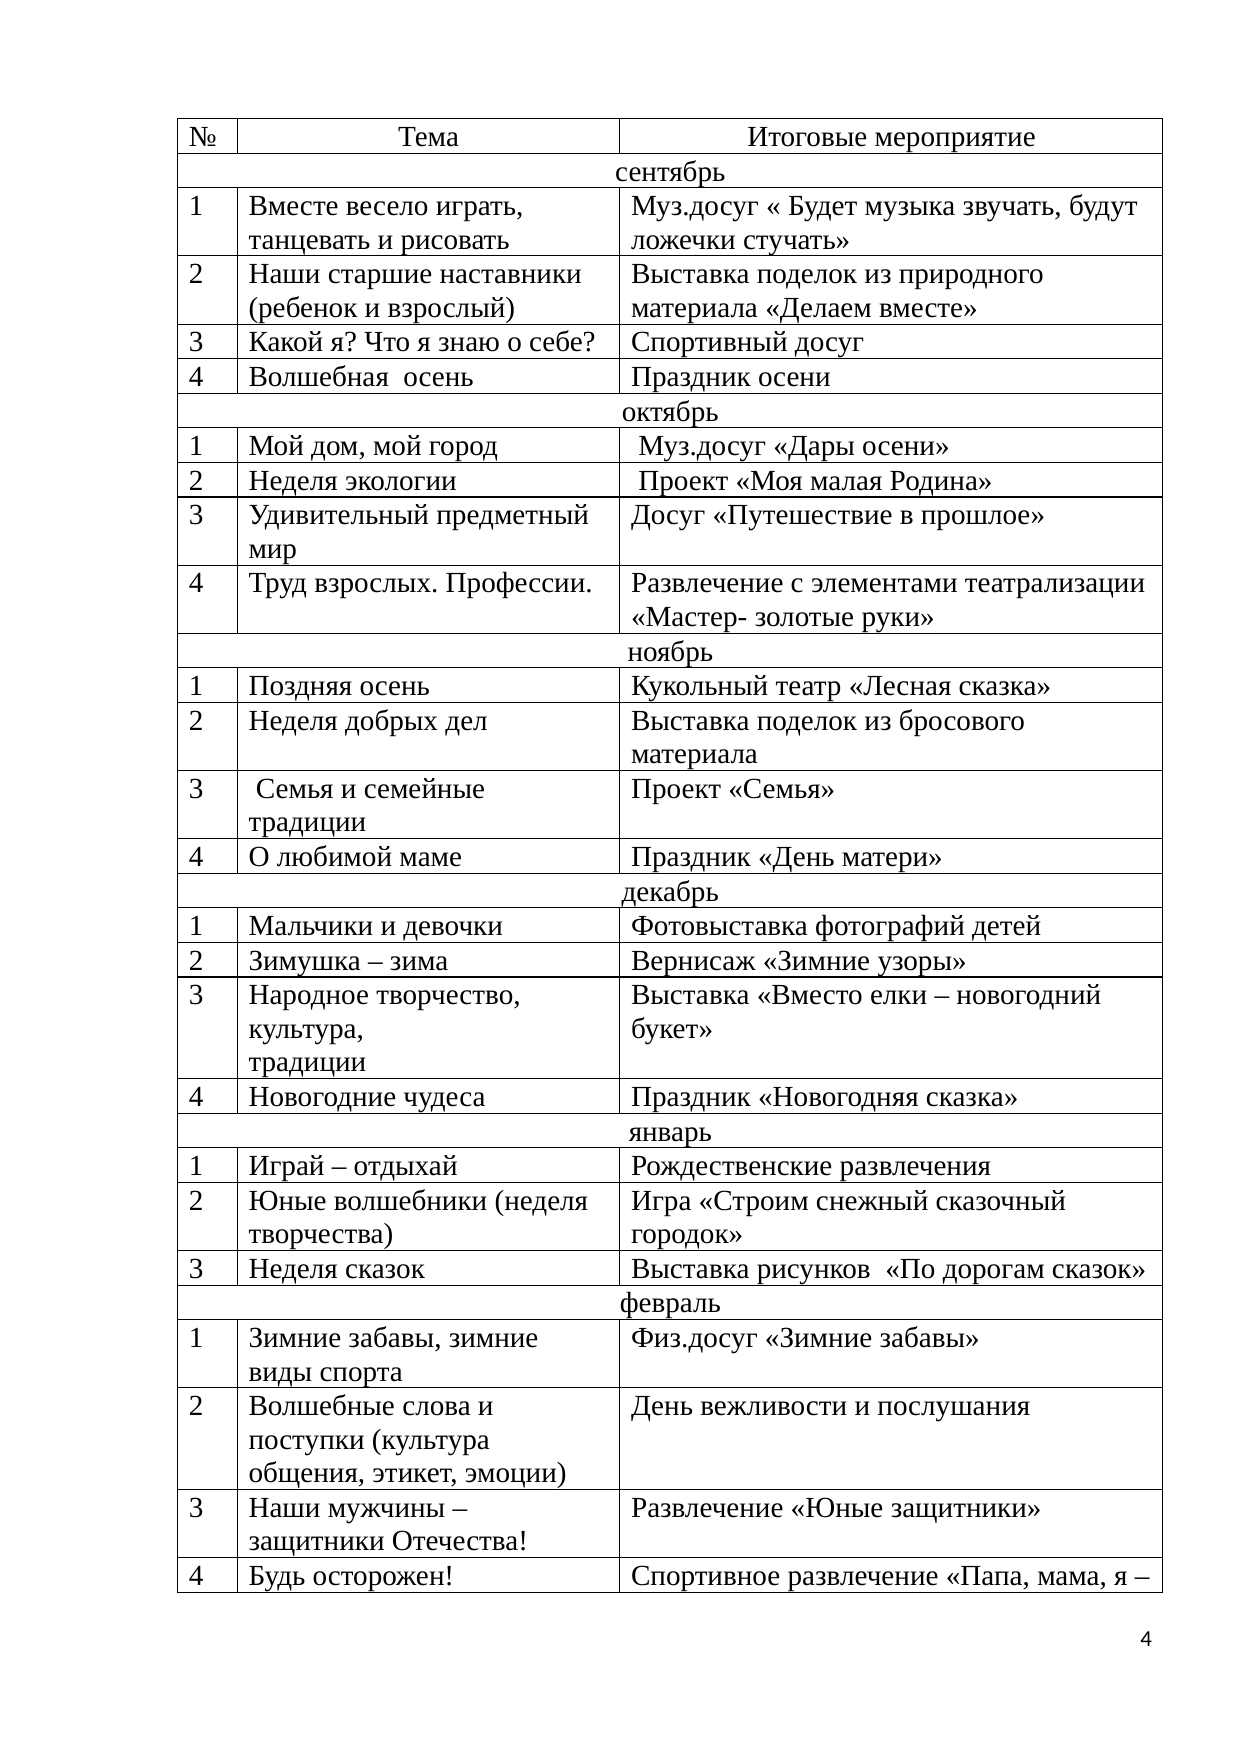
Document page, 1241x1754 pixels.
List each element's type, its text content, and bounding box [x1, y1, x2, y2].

table_cell 3 [178, 978, 237, 1078]
table_cell 4 [178, 1079, 237, 1113]
table_cell Проект «Семья» [620, 771, 1162, 838]
table_cell Удивительный предметный мир [238, 498, 619, 564]
table_cell День вежливости и послушания [620, 1388, 1162, 1489]
table_cell Рождественские развлечения [620, 1148, 1162, 1182]
table_header Итоговые мероприятие [620, 119, 1162, 153]
table_cell Мальчики и девочки [238, 908, 619, 942]
table_cell Юные волшебники (неделя творчества) [238, 1183, 619, 1250]
table_cell Неделя добрых дел [238, 703, 619, 770]
table_cell февраль [178, 1286, 1162, 1319]
table_cell Волшебная осень [238, 359, 619, 393]
table_cell 4 [178, 566, 237, 633]
table_cell 2 [178, 256, 237, 323]
table_cell Неделя экологии [238, 463, 619, 496]
table_cell сентябрь [178, 154, 1162, 187]
table_cell Выставка поделок из бросового материала [620, 703, 1162, 770]
table_cell октябрь [178, 394, 1162, 427]
table_cell 3 [178, 1251, 237, 1284]
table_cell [620, 1558, 1162, 1592]
table_cell декабрь [178, 874, 1162, 907]
table_cell Физ.досуг «Зимние забавы» [620, 1320, 1162, 1387]
table_cell Какой я? Что я знаю о себе? [238, 325, 619, 358]
table_cell 3 [178, 325, 237, 358]
table_cell Труд взрослых. Профессии. [238, 566, 619, 633]
table_cell 3 [178, 498, 237, 564]
table_cell 2 [178, 1183, 237, 1250]
table_cell Новогодние чудеса [238, 1079, 619, 1113]
table_cell Играй – отдыхай [238, 1148, 619, 1182]
table_cell Поздняя осень [238, 668, 619, 702]
table_cell Развлечение «Юные защитники» [620, 1490, 1162, 1557]
table_cell 1 [178, 188, 237, 255]
table_cell Волшебные слова и поступки (культура общения, этикет, эмоции) [238, 1388, 619, 1489]
table_cell О любимой маме [238, 839, 619, 873]
table_cell 2 [178, 703, 237, 770]
table_cell Кукольный театр «Лесная сказка» [620, 668, 1162, 702]
table_cell Проект «Моя малая Родина» [620, 463, 1162, 496]
table_cell январь [178, 1114, 1162, 1147]
table_cell 2 [178, 1388, 237, 1489]
table_cell Муз.досуг « Будет музыка звучать, будут ложечки стучать» [620, 188, 1162, 255]
table_cell Спортивный досуг [620, 325, 1162, 358]
table_cell Муз.досуг «Дары осени» [620, 428, 1162, 462]
table_header Тема [238, 119, 619, 153]
table_cell 1 [178, 1320, 237, 1387]
table_cell Наши старшие наставники (ребенок и взрослый) [238, 256, 619, 323]
table_cell Мой дом, мой город [238, 428, 619, 462]
table_header № [178, 119, 237, 153]
table_cell ноябрь [178, 634, 1162, 667]
table_cell Семья и семейные традиции [238, 771, 619, 838]
table_cell 1 [178, 668, 237, 702]
table_cell 4 [178, 359, 237, 393]
table_cell Вернисаж «Зимние узоры» [620, 943, 1162, 976]
table_cell Выставка «Вместо елки – новогодний букет» [620, 978, 1162, 1078]
table_cell Досуг «Путешествие в прошлое» [620, 498, 1162, 564]
table_cell 1 [178, 1148, 237, 1182]
table_cell Выставка поделок из природного материала «Делаем вместе» [620, 256, 1162, 323]
table_cell Наши мужчины – защитники Отечества! [238, 1490, 619, 1557]
table_cell 2 [178, 463, 237, 496]
table_cell Праздник «Новогодняя сказка» [620, 1079, 1162, 1113]
table_cell Игра «Строим снежный сказочный городок» [620, 1183, 1162, 1250]
table_cell 3 [178, 771, 237, 838]
table_cell Зимушка – зима [238, 943, 619, 976]
table_cell Выставка рисунков «По дорогам сказок» [620, 1251, 1162, 1284]
table_cell Неделя сказок [238, 1251, 619, 1284]
table_cell Праздник осени [620, 359, 1162, 393]
table_cell 4 [178, 839, 237, 873]
table_cell Развлечение с элементами театрализации «Мастер- золотые руки» [620, 566, 1162, 633]
table_cell Вместе весело играть, танцевать и рисовать [238, 188, 619, 255]
table_cell 2 [178, 943, 237, 976]
table_cell Народное творчество, культура, традиции [238, 978, 619, 1078]
table_cell 4 [178, 1558, 237, 1592]
table_cell Фотовыставка фотографий детей [620, 908, 1162, 942]
table_cell Зимние забавы, зимние виды спорта [238, 1320, 619, 1387]
table_cell 3 [178, 1490, 237, 1557]
table_cell Праздник «День матери» [620, 839, 1162, 873]
table_cell Будь осторожен! [238, 1558, 619, 1592]
table_cell 1 [178, 428, 237, 462]
table_cell 1 [178, 908, 237, 942]
